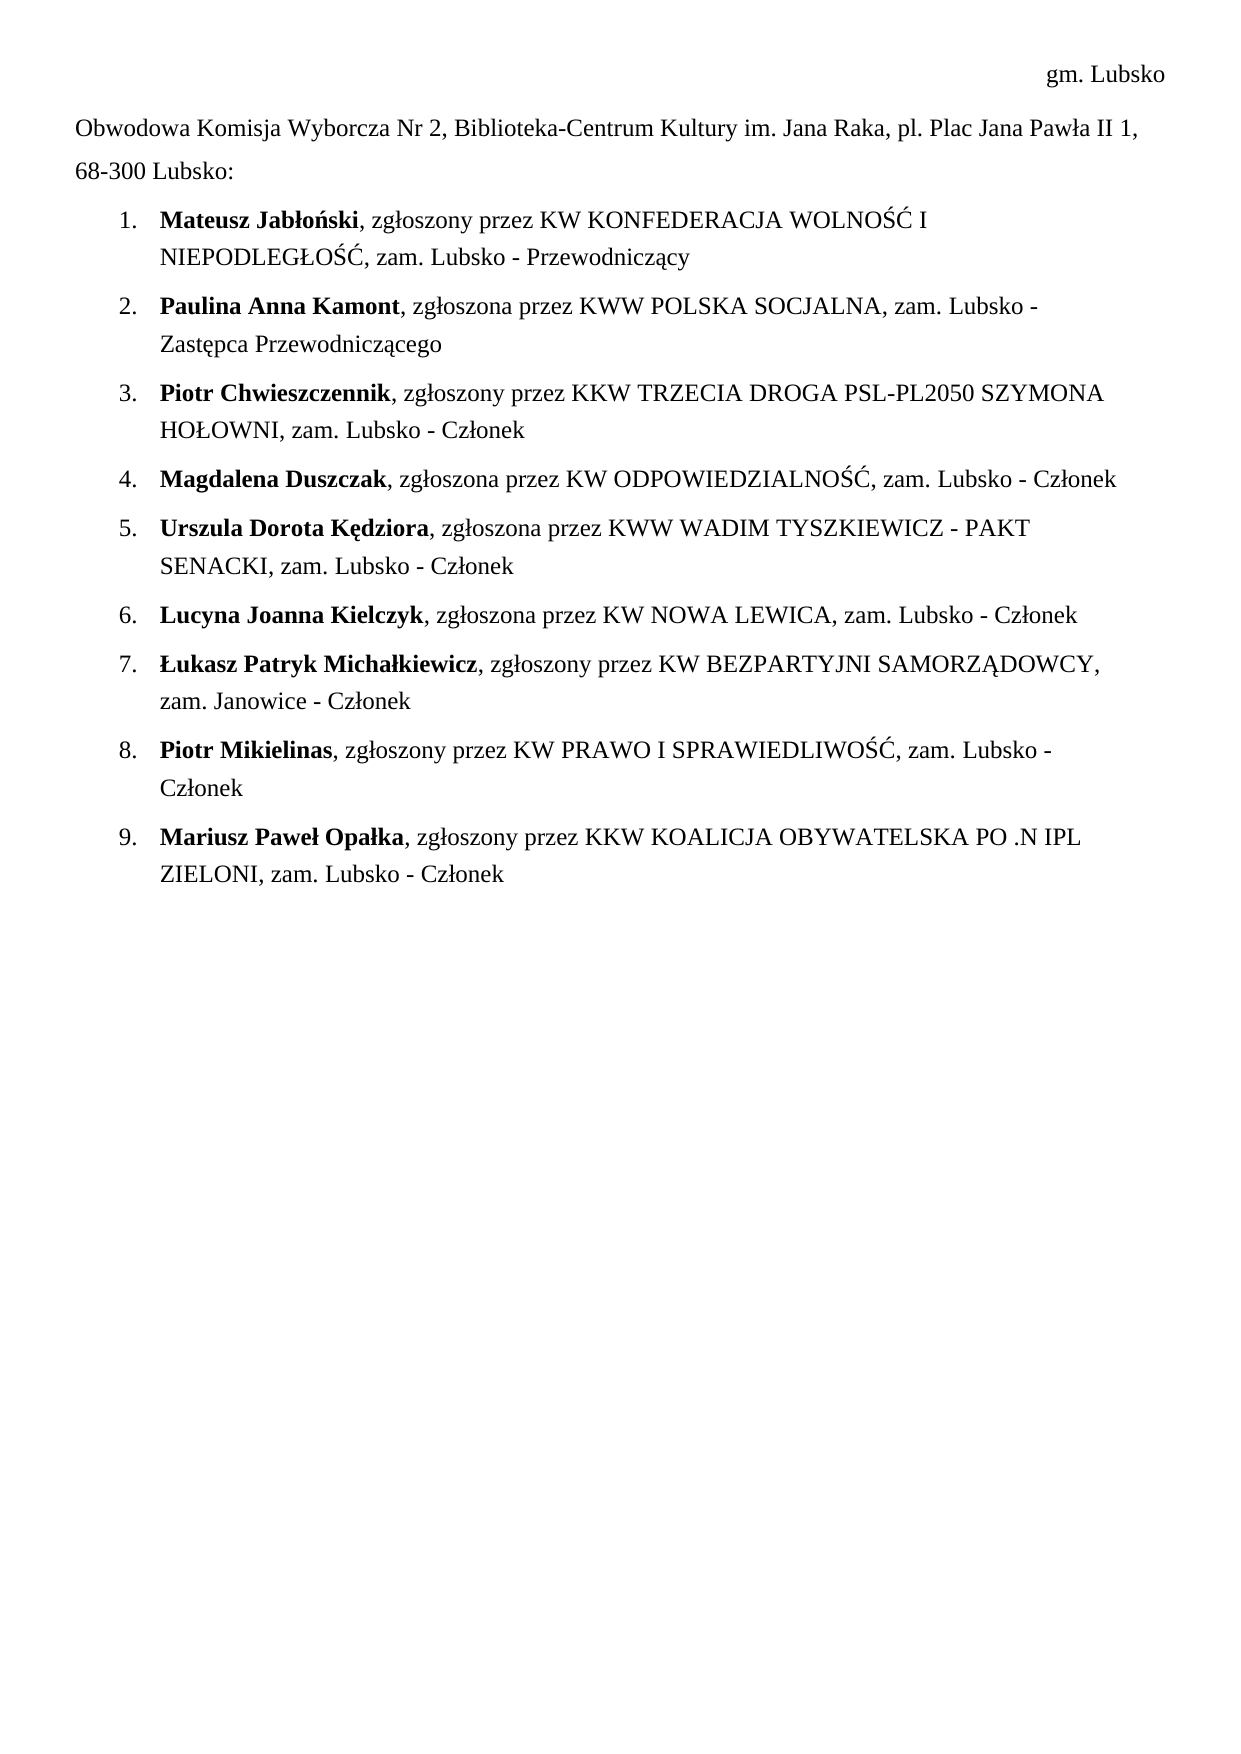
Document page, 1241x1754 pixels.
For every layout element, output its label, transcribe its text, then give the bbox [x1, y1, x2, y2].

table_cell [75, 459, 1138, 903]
text Obwodowa Komisja Wyborcza Nr 2, Biblioteka-Centrum Kultury im. Jana Raka, pl. Plac Jana Pawła II 1, 68-300 Lubsko: [75, 113, 1165, 185]
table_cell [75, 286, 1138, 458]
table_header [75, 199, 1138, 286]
text gm. Lubsko [75, 59, 1165, 88]
